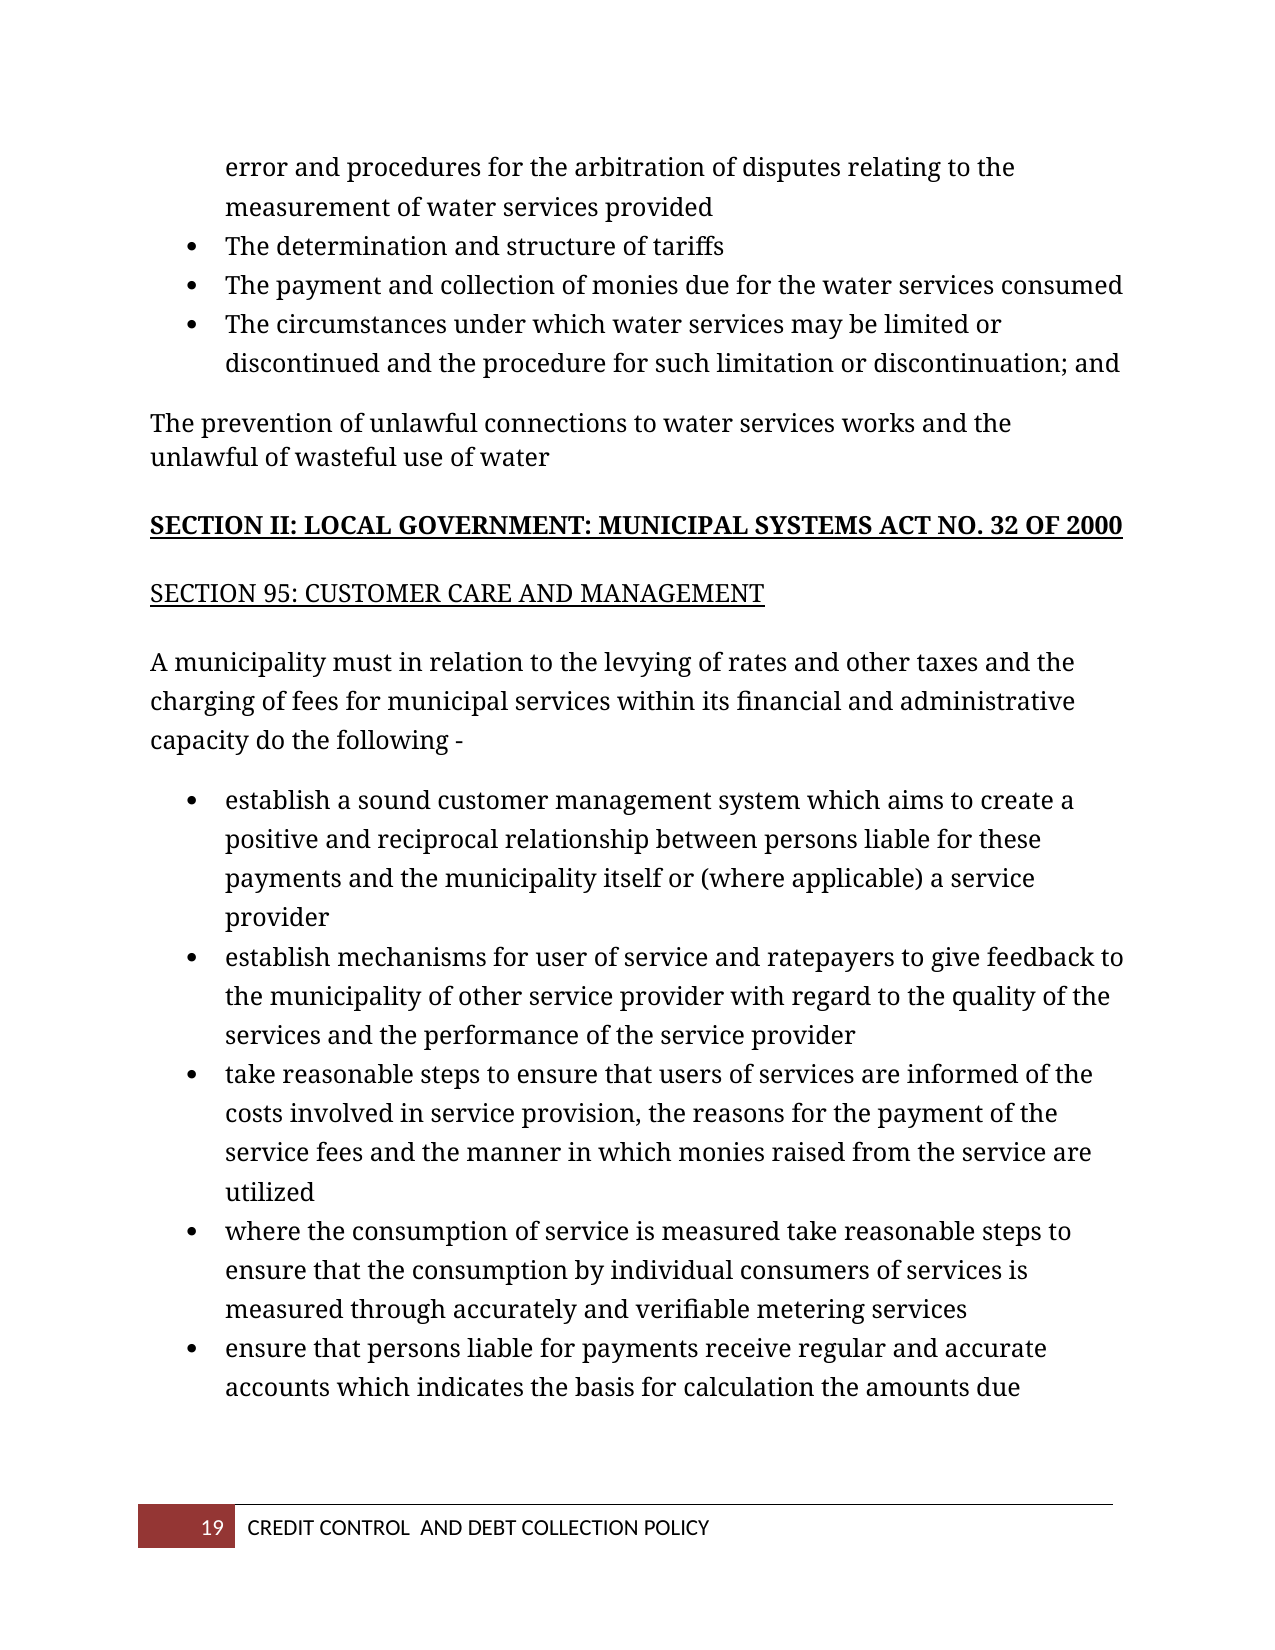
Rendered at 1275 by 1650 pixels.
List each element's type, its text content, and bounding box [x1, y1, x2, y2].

text The prevention of unlawful connections to water services works and the unlawful of wasteful use of water [150, 406, 1125, 474]
list The circumstances under which water services may be limited or discontinued and the procedure for such limitation or discontinuation; and [187, 307, 1125, 380]
list where the consumption of service is measured take reasonable steps to ensure that the consumption by individual consumers of services is measured through accurately and verifiable metering services [187, 1213, 1125, 1326]
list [187, 150, 1125, 223]
list establish a sound customer management system which aims to create a positive and reciprocal relationship between persons liable for these payments and the municipality itself or (where applicable) a service provider [187, 783, 1125, 934]
text SECTION 95: CUSTOMER CARE AND MANAGEMENT [150, 576, 1125, 610]
list take reasonable steps to ensure that users of services are informed of the costs involved in service provision, the reasons for the payment of the service fees and the manner in which monies raised from the service are utilized [187, 1057, 1125, 1208]
text A municipality must in relation to the levying of rates and other taxes and the charging of fees for municipal services within its financial and administrative capacity do the following - [150, 644, 1125, 757]
list The determination and structure of tariffs [187, 228, 1125, 262]
list ensure that persons liable for payments receive regular and accurate accounts which indicates the basis for calculation the amounts due [187, 1331, 1125, 1404]
list The payment and collection of monies due for the water services consumed [187, 267, 1125, 302]
text SECTION II: LOCAL GOVERNMENT: MUNICIPAL SYSTEMS ACT NO. 32 OF 2000 [150, 508, 1125, 542]
list establish mechanisms for user of service and ratepayers to give feedback to the municipality of other service provider with regard to the quality of the services and the performance of the service provider [187, 939, 1125, 1052]
